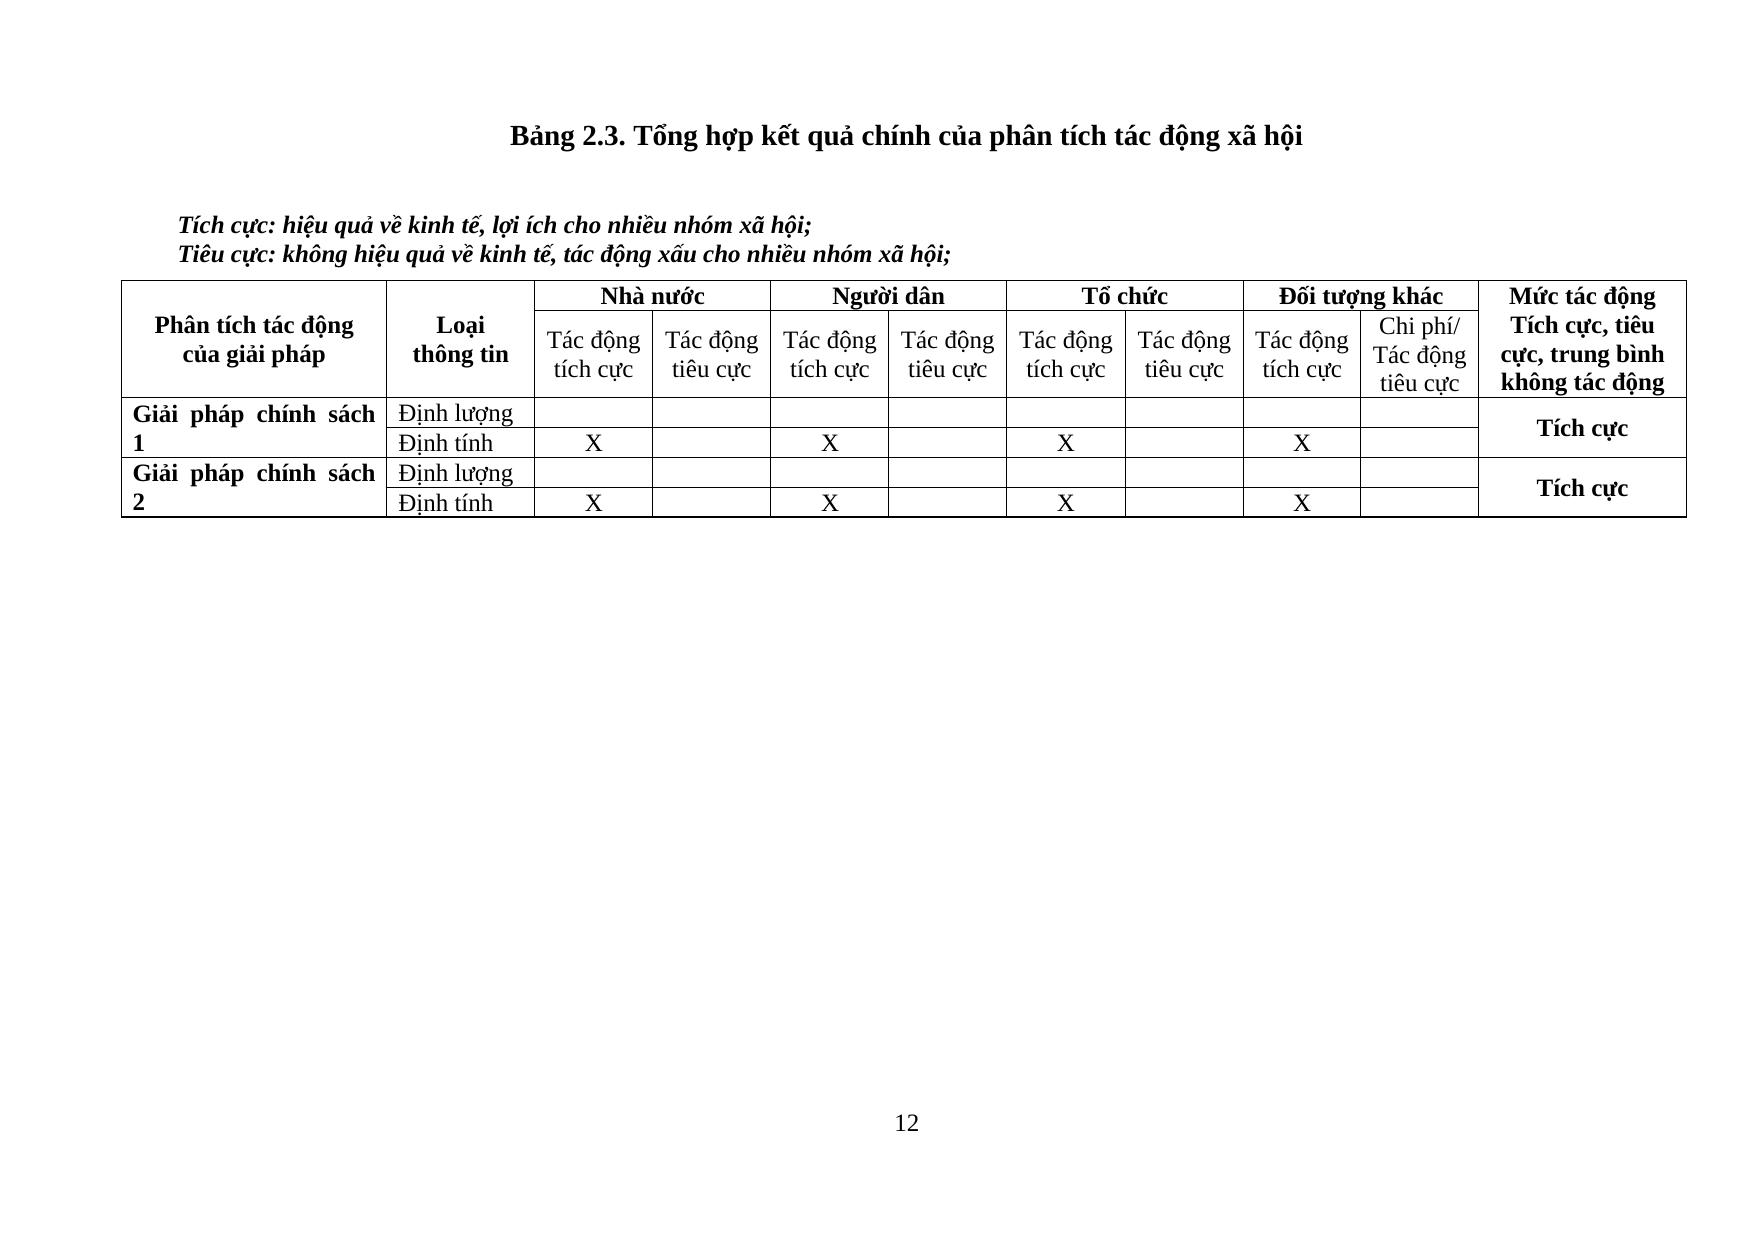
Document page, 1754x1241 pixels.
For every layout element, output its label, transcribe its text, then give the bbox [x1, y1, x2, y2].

table_cell X [535, 428, 652, 457]
table_cell [1007, 458, 1125, 487]
table_cell Định tính [387, 428, 534, 457]
table_cell X [1244, 488, 1360, 516]
table_header Loại thông tin [387, 281, 534, 397]
table_cell [1244, 398, 1360, 427]
table_cell [535, 458, 652, 487]
table_cell [889, 488, 1006, 516]
table_cell [771, 398, 888, 427]
table_cell [1126, 398, 1243, 427]
table_cell Định tính [387, 488, 534, 516]
table_cell X [1007, 488, 1125, 516]
table_cell [1361, 398, 1478, 427]
table_cell [1244, 458, 1360, 487]
table_cell Tác động tích cực [535, 311, 652, 397]
text Bảng 2.3. Tổng hợp kết quả chính của phân tích tác động xã hội [177, 118, 1636, 152]
table_header Nhà nước [535, 281, 770, 310]
table_cell X [771, 428, 888, 457]
table_cell X [535, 488, 652, 516]
table_cell [535, 398, 652, 427]
table_cell [1361, 458, 1478, 487]
table_cell Tác động tích cực [771, 311, 888, 397]
table_cell [771, 458, 888, 487]
table_cell Giải pháp chính sách 2 [122, 458, 386, 516]
table_cell [653, 398, 770, 427]
table_cell X [1007, 428, 1125, 457]
table_header Mức tác động Tích cực, tiêu cực, trung bình không tác động [1479, 281, 1686, 397]
table_cell [1361, 488, 1478, 516]
table_cell [653, 488, 770, 516]
table_cell [1126, 428, 1243, 457]
table_cell [1126, 458, 1243, 487]
table_header Đối tượng khác [1244, 281, 1478, 310]
table_header Người dân [771, 281, 1006, 310]
text Tích cực: hiệu quả về kinh tế, lợi ích cho nhiều nhóm xã hội; [177, 210, 1636, 239]
table_cell [653, 458, 770, 487]
table_header Phân tích tác động của giải pháp [122, 281, 386, 397]
table_cell Tác động tích cực [1007, 311, 1125, 397]
text Tiêu cực: không hiệu quả về kinh tế, tác động xấu cho nhiều nhóm xã hội; [177, 239, 1636, 268]
table_cell Tác động tiêu cực [653, 311, 770, 397]
table_cell Định lượng [387, 458, 534, 487]
table_cell [1126, 488, 1243, 516]
table_cell Tác động tích cực [1244, 311, 1360, 397]
table_cell [1361, 428, 1478, 457]
table_cell [889, 428, 1006, 457]
table_cell Chi phí/ Tác động tiêu cực [1361, 311, 1478, 397]
table_cell [1007, 398, 1125, 427]
table_cell X [1244, 428, 1360, 457]
table_cell X [771, 488, 888, 516]
table_cell Tích cực [1479, 458, 1686, 516]
table_cell Định lượng [387, 398, 534, 427]
table_cell Tác động tiêu cực [889, 311, 1006, 397]
table_cell Tích cực [1479, 398, 1686, 457]
table_cell [889, 398, 1006, 427]
table_cell [889, 458, 1006, 487]
table_cell [653, 428, 770, 457]
table_header Tổ chức [1007, 281, 1243, 310]
table_cell Giải pháp chính sách 1 [122, 398, 386, 457]
table_cell Tác động tiêu cực [1126, 311, 1243, 397]
